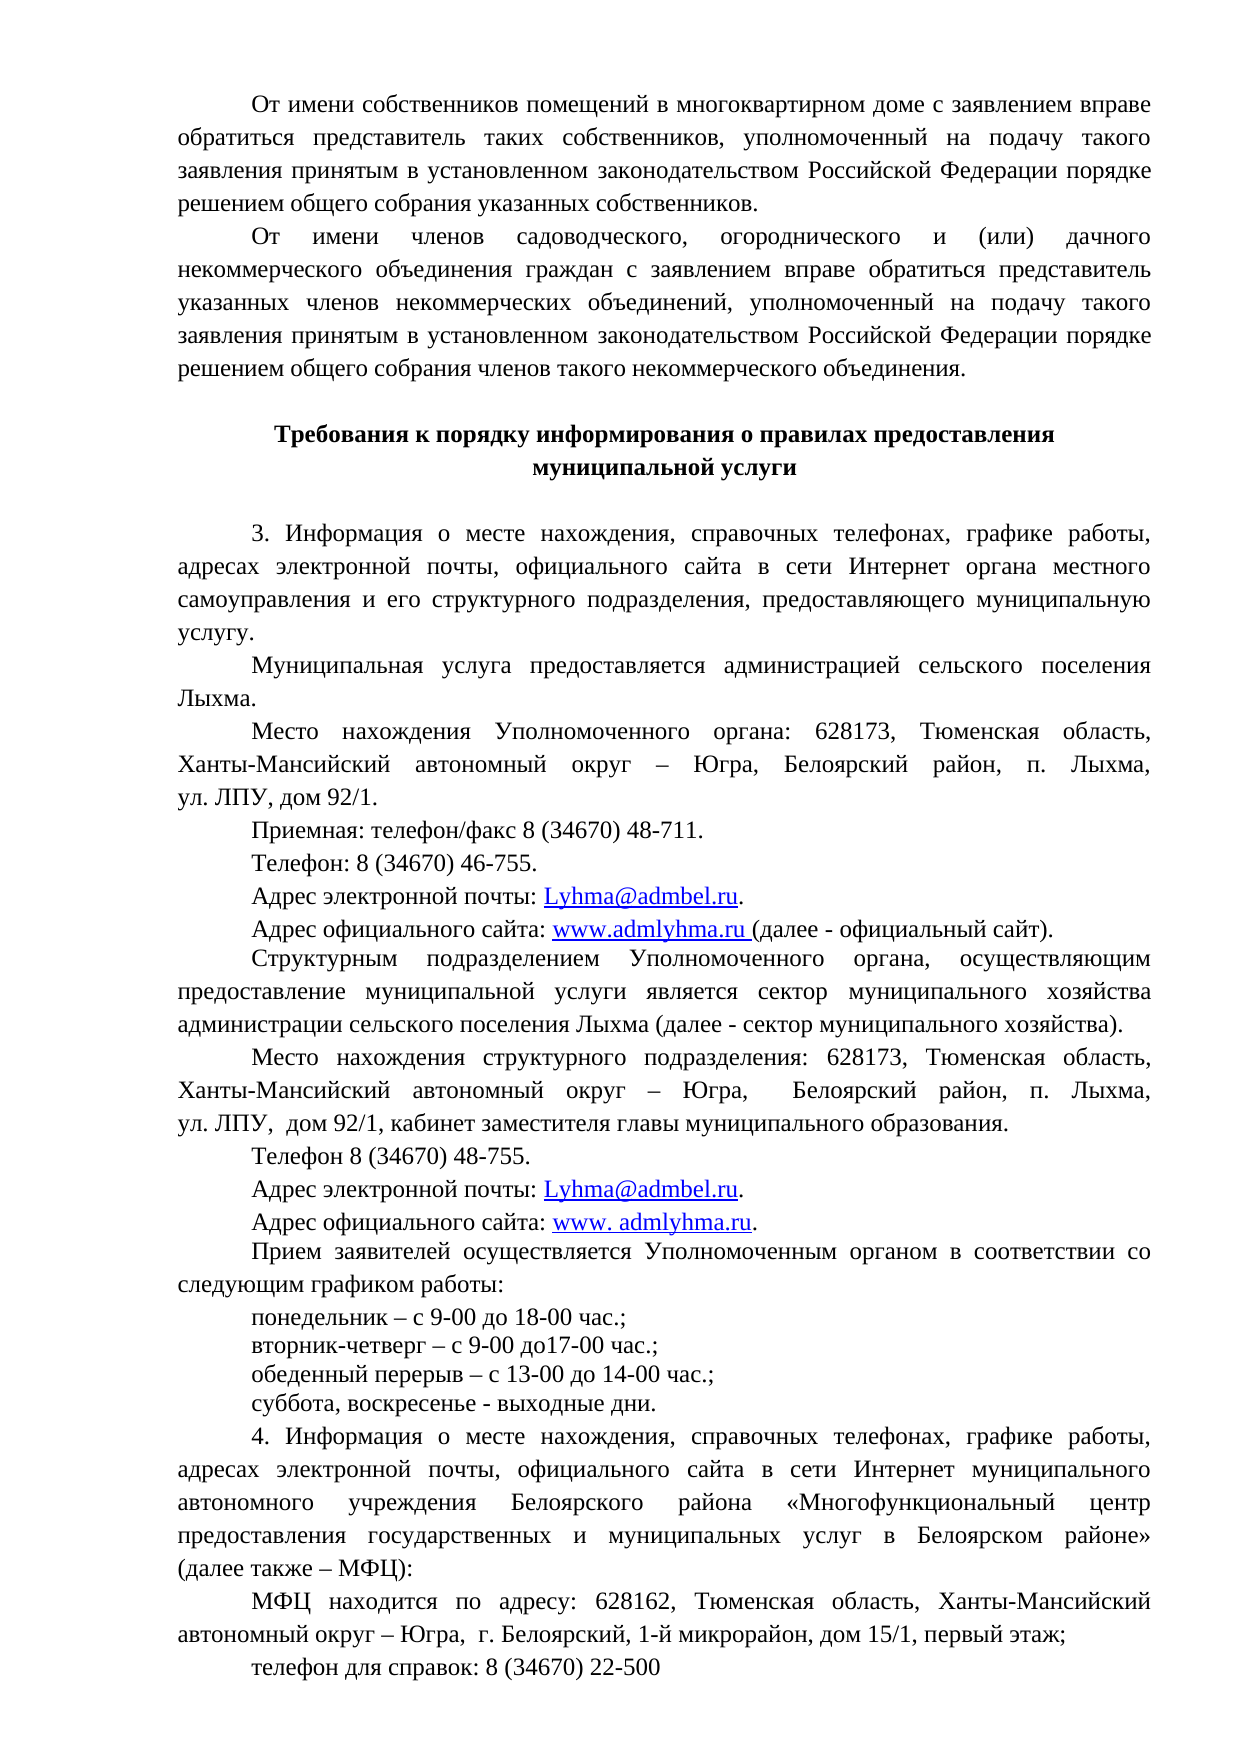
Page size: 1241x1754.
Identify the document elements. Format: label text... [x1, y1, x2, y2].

text Телефон: 8 (34670) 46-755. [177, 848, 1152, 877]
title Адрес официального сайта: www. admlyhma.ru. [177, 1207, 1152, 1236]
text Муниципальная услуга предоставляется администрацией сельского поселения Лыхма. [177, 650, 1152, 712]
text МФЦ находится по адресу: 628162, Тюменская область, Ханты-Мансийский автономный округ – Югра, г. Белоярский, 1-й микрорайон, дом 15/1, первый этаж; [177, 1586, 1152, 1648]
text Телефон 8 (34670) 48-755. [177, 1141, 1152, 1170]
text От имени членов садоводческого, огороднического и (или) дачного некоммерческого объединения граждан с заявлением вправе обратиться представитель указанных членов некоммерческих объединений, уполномоченный на подачу такого заявления принятым в установленном законодательством Российской Федерации порядке решением общего собрания членов такого некоммерческого объединения. [177, 221, 1152, 382]
text муниципальной услуги [177, 452, 1152, 481]
text От имени собственников помещений в многоквартирном доме с заявлением вправе обратиться представитель таких собственников, уполномоченный на подачу такого заявления принятым в установленном законодательством Российской Федерации порядке решением общего собрания указанных собственников. [177, 89, 1152, 216]
text суббота, воскресенье - выходные дни. [177, 1388, 1152, 1417]
text Прием заявителей осуществляется Уполномоченным органом в соответствии со следующим графиком работы: [177, 1236, 1152, 1298]
text Адрес электронной почты: Lyhma@admbel.ru. [177, 881, 1152, 910]
text понедельник – с 9-00 до 18-00 час.; [177, 1302, 1152, 1331]
text Место нахождения Уполномоченного органа: 628173, Тюменская область, Ханты-Мансийский автономный округ – Югра, Белоярский район, п. Лыхма, ул. ЛПУ, дом 92/1. [177, 716, 1152, 811]
text телефон для справок: 8 (34670) 22-500 [177, 1652, 1152, 1681]
text 3. Информация о месте нахождения, справочных телефонах, графике работы, адресах электронной почты, официального сайта в сети Интернет органа местного самоуправления и его структурного подразделения, предоставляющего муниципальную услугу. [177, 518, 1152, 646]
text вторник-четверг – с 9-00 до17-00 час.; [177, 1331, 1152, 1359]
text Адрес электронной почты: Lyhma@admbel.ru. [177, 1174, 1152, 1203]
text Приемная: телефон/факс 8 (34670) 48-711. [177, 815, 1152, 844]
text Место нахождения структурного подразделения: 628173, Тюменская область, Ханты-Мансийский автономный округ – Югра, Белоярский район, п. Лыхма, ул. ЛПУ, дом 92/1, кабинет заместителя главы муниципального образования. [177, 1042, 1152, 1137]
text Требования к порядку информирования о правилах предоставления [177, 419, 1152, 448]
text 4. Информация о месте нахождения, справочных телефонах, графике работы, адресах электронной почты, официального сайта в сети Интернет муниципального автономного учреждения Белоярского района «Многофункциональный центр предоставления государственных и муниципальных услуг в Белоярском районе» (далее также – МФЦ): [177, 1421, 1152, 1582]
text Структурным подразделением Уполномоченного органа, осуществляющим предоставление муниципальной услуги является сектор муниципального хозяйства администрации сельского поселения Лыхма (далее - сектор муниципального хозяйства). [177, 943, 1152, 1038]
text обеденный перерыв – с 13-00 до 14-00 час.; [177, 1359, 1152, 1388]
title Адрес официального сайта: www.admlyhma.ru (далее - официальный сайт). [177, 914, 1152, 943]
